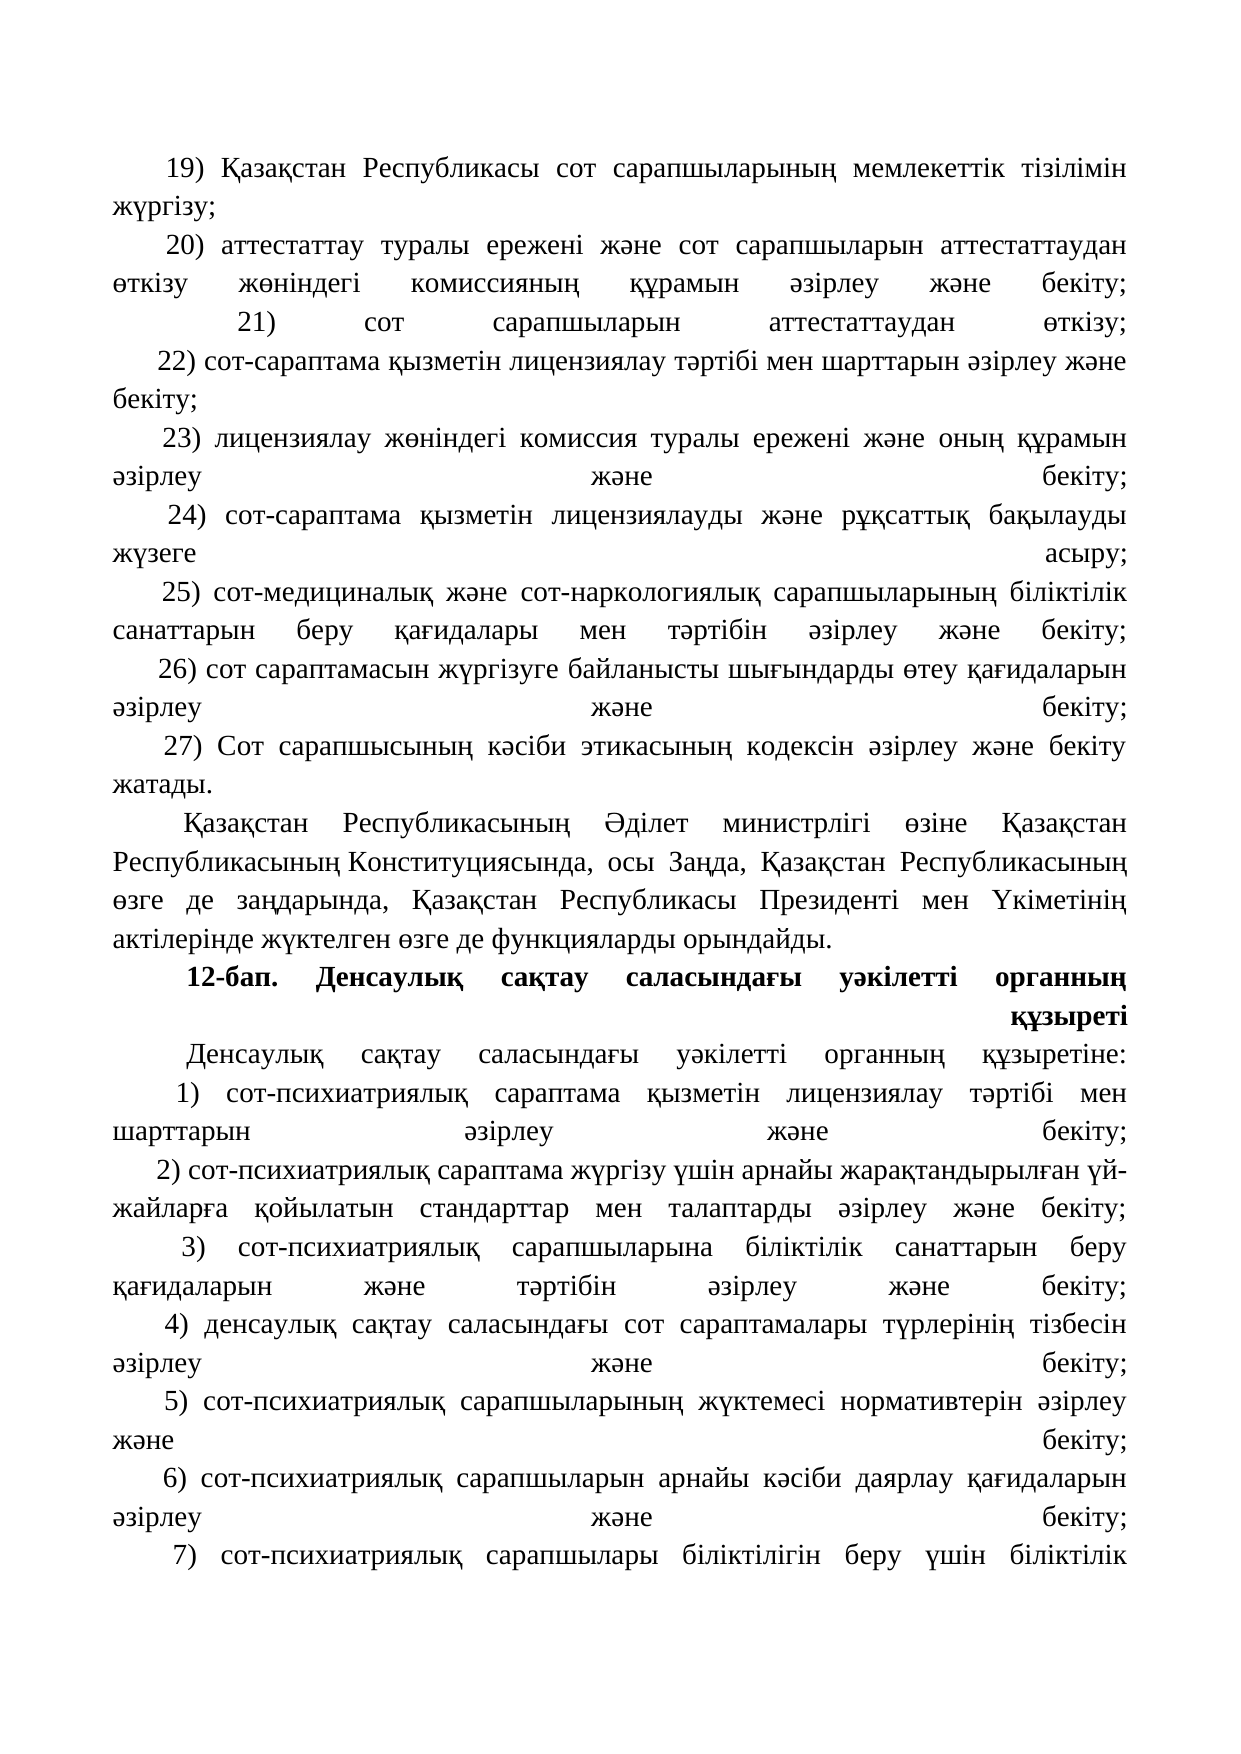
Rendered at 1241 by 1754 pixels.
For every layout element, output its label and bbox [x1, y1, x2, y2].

text [112, 959, 1128, 1571]
text [112, 150, 1128, 954]
